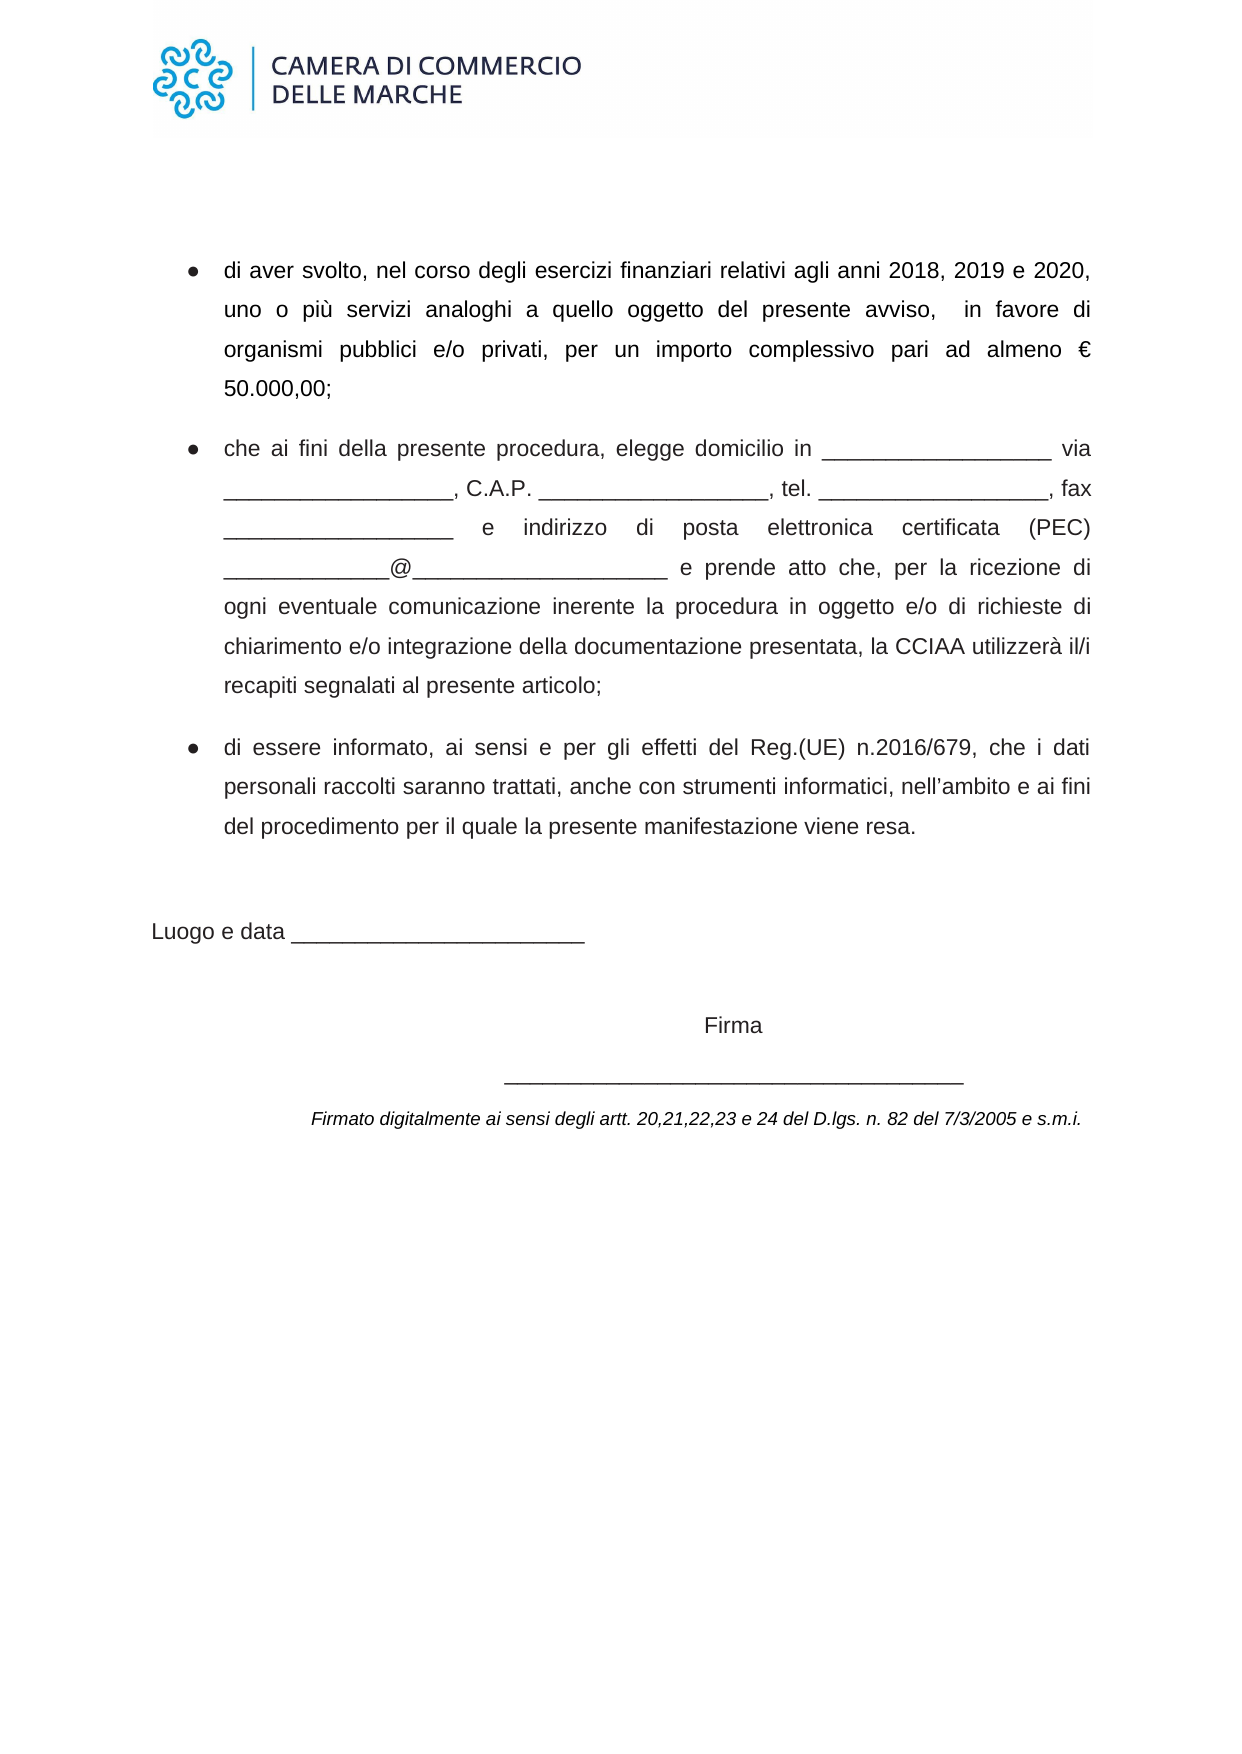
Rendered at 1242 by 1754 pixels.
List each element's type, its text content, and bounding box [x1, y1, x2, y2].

text Firma [375, 1012, 1091, 1039]
list di essere informato, ai sensi e per gli effetti del Reg.(UE) n.2016/679, che i dati personali raccolti saranno trattati, anche con strumenti informatici, nell’ambito e ai fini del procedimento per il quale la presente manifestazione viene resa. [186, 734, 1091, 839]
text ____________________________________ [504, 1059, 1091, 1086]
text Firmato digitalmente ai sensi degli artt. 20,21,22,23 e 24 del D.lgs. n. 82 del 7/3/2005 e s.m.i. [150, 1108, 1084, 1129]
picture [153, 0, 1093, 138]
list di aver svolto, nel corso degli esercizi finanziari relativi agli anni 2018, 2019 e 2020, uno o più servizi analoghi a quello oggetto del presente avviso, in favore di organismi pubblici e/o privati, per un importo complessivo pari ad almeno € 50.000,00; [186, 257, 1091, 401]
list che ai fini della presente procedura, elegge domicilio in __________________ via __________________, C.A.P. __________________, tel. __________________, fax __________________ e indirizzo di posta elettronica certificata (PEC) _____________@____________________ e prende atto che, per la ricezione di ogni eventuale comunicazione inerente la procedura in oggetto e/o di richieste di chiarimento e/o integrazione della documentazione presentata, la CCIAA utilizzerà il/i recapiti segnalati al presente articolo; [186, 435, 1091, 698]
text Luogo e data _______________________ [151, 918, 1091, 944]
